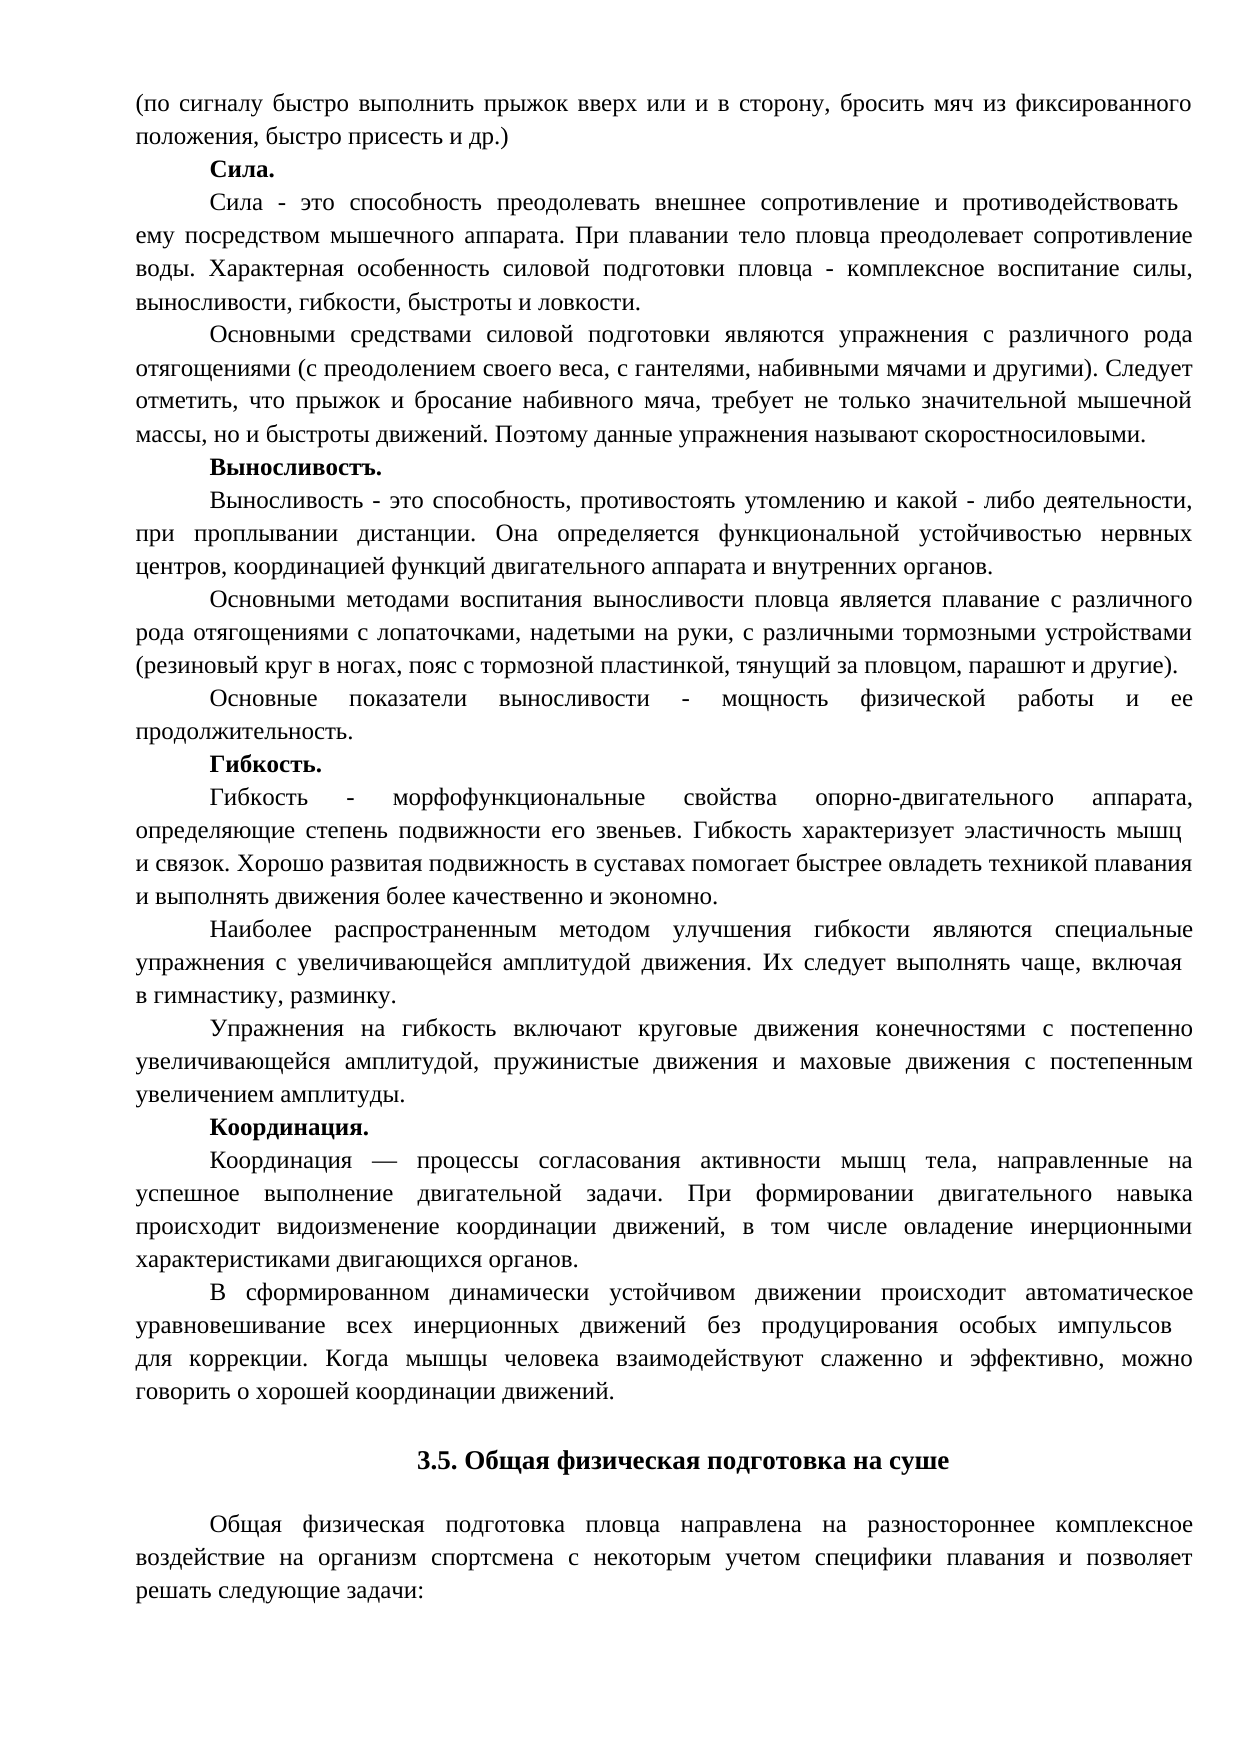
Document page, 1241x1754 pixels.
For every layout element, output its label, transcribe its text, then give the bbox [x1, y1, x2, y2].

text Основными методами воспитания выносливости пловца является плавание с различного рода отягощениями с лопаточками, надетыми на руки, с различными тормозными устройствами (резиновый круг в ногах, пояс с тормозной пластинкой, тянущий за пловцом, парашют и другие). [135, 584, 1194, 678]
text Сила. [135, 154, 1194, 183]
text Наиболее распространенным методом улучшения гибкости являются специальные упражнения с увеличивающейся амплитудой движения. Их следует выполнять чаще, включая в гимнастику, разминку. [135, 914, 1194, 1009]
text В сформированном динамически устойчивом движении происходит автоматическое уравновешивание всех инерционных движений без продуцирования особых импульсов для коррекции. Когда мышцы человека взаимодействуют слаженно и эффективно, можно говорить о хорошей координации движений. [135, 1277, 1194, 1405]
text Координация. [135, 1112, 1194, 1141]
text Гибкость. [135, 749, 1194, 778]
text Выносливость - это способность, противостоять утомлению и какой - либо деятельности, при проплывании дистанции. Она определяется функциональной устойчивостью нервных центров, координацией функций двигательного аппарата и внутренних органов. [135, 485, 1194, 579]
text Сила - это способность преодолевать внешнее сопротивление и противодействовать ему посредством мышечного аппарата. При плавании тело пловца преодолевает сопротивление воды. Характерная особенность силовой подготовки пловца - комплексное воспитание силы, выносливости, гибкости, быстроты и ловкости. [135, 187, 1194, 315]
text 3.5. Общая физическая подготовка на суше [173, 1444, 1194, 1475]
text Выносливостъ. [135, 452, 1194, 480]
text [135, 88, 1194, 150]
text Упражнения на гибкость включают круговые движения конечностями с постепенно увеличивающейся амплитудой, пружинистые движения и маховые движения с постепенным увеличением амплитуды. [135, 1013, 1194, 1108]
text Гибкость - морфофункциональные свойства опорно-двигательного аппарата, определяющие степень подвижности его звеньев. Гибкость характеризует эластичность мышц и связок. Хорошо развитая подвижность в суставах помогает быстрее овладеть техникой плавания и выполнять движения более качественно и экономно. [135, 782, 1194, 910]
text Общая физическая подготовка пловца направлена на разностороннее комплексное воздействие на организм спортсмена с некоторым учетом специфики плавания и позволяет решать следующие задачи: [135, 1509, 1194, 1604]
text Основными средствами силовой подготовки являются упражнения с различного рода отягощениями (с преодолением своего веса, с гантелями, набивными мячами и другими). Следует отметить, что прыжок и бросание набивного мяча, требует не только значительной мышечной массы, но и быстроты движений. Поэтому данные упражнения называют скоростносиловыми. [135, 319, 1194, 447]
text Координация — процессы согласования активности мышц тела, направленные на успешное выполнение двигательной задачи. При формировании двигательного навыка происходит видоизменение координации движений, в том числе овладение инерционными характеристиками двигающихся органов. [135, 1145, 1194, 1273]
text Основные показатели выносливости - мощность физической работы и ее продолжительность. [135, 683, 1194, 744]
